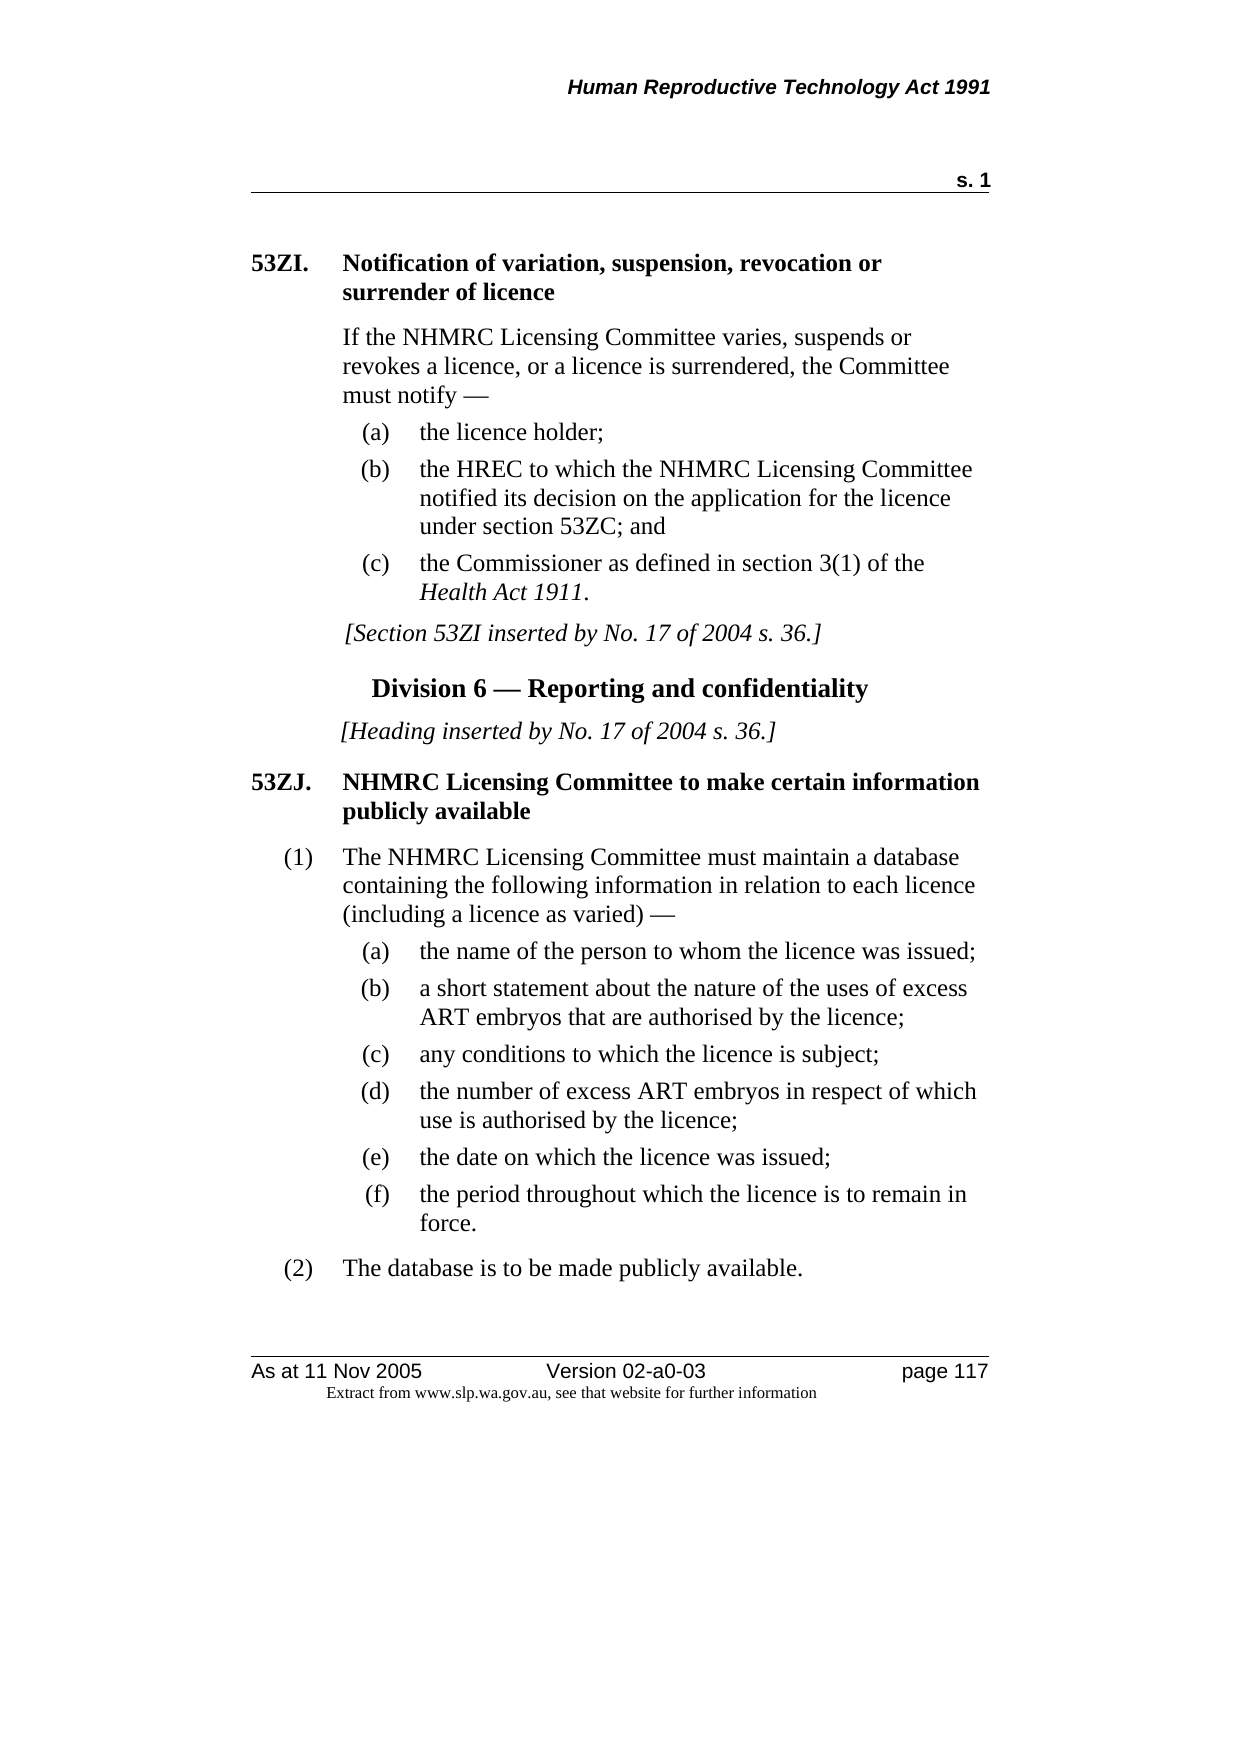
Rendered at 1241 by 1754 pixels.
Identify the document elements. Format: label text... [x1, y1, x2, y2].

text (a) the name of the person to whom the licence was issued; [251, 936, 989, 965]
text If the NHMRC Licensing Committee varies, suspends or revokes a licence, or a licence is surrendered, the Committee must notify — [251, 322, 989, 408]
text (c) any conditions to which the licence is subject; [251, 1039, 989, 1068]
text (e) the date on which the licence was issued; [251, 1142, 989, 1171]
text (f) the period throughout which the licence is to remain in force. [251, 1179, 989, 1237]
text (b) a short statement about the nature of the uses of excess ART embryos that are authorised by the licence; [251, 973, 989, 1031]
subtitle 53ZI. Notification of variation, suspension, revocation or surrender of licence [251, 248, 989, 306]
text (b) the HREC to which the NHMRC Licensing Committee notified its decision on the application for the licence under section 53ZC; and [251, 454, 989, 540]
text (1) The NHMRC Licensing Committee must maintain a database containing the following information in relation to each licence (including a licence as varied) — [251, 842, 989, 928]
text (2) The database is to be made publicly available. [251, 1253, 989, 1282]
text (c) the Commissioner as defined in section 3(1) of the Health Act 1911. [251, 548, 989, 606]
subtitle [Heading inserted by No. 17 of 2004 s. 36.] [251, 716, 989, 744]
text [Section 53ZI inserted by No. 17 of 2004 s. 36.] [251, 618, 989, 647]
text (d) the number of excess ART embryos in respect of which use is authorised by the licence; [251, 1076, 989, 1134]
subtitle Division 6 — Reporting and confidentiality [251, 672, 989, 703]
subtitle 53ZJ. NHMRC Licensing Committee to make certain information publicly available [251, 767, 989, 825]
text (a) the licence holder; [251, 417, 989, 446]
